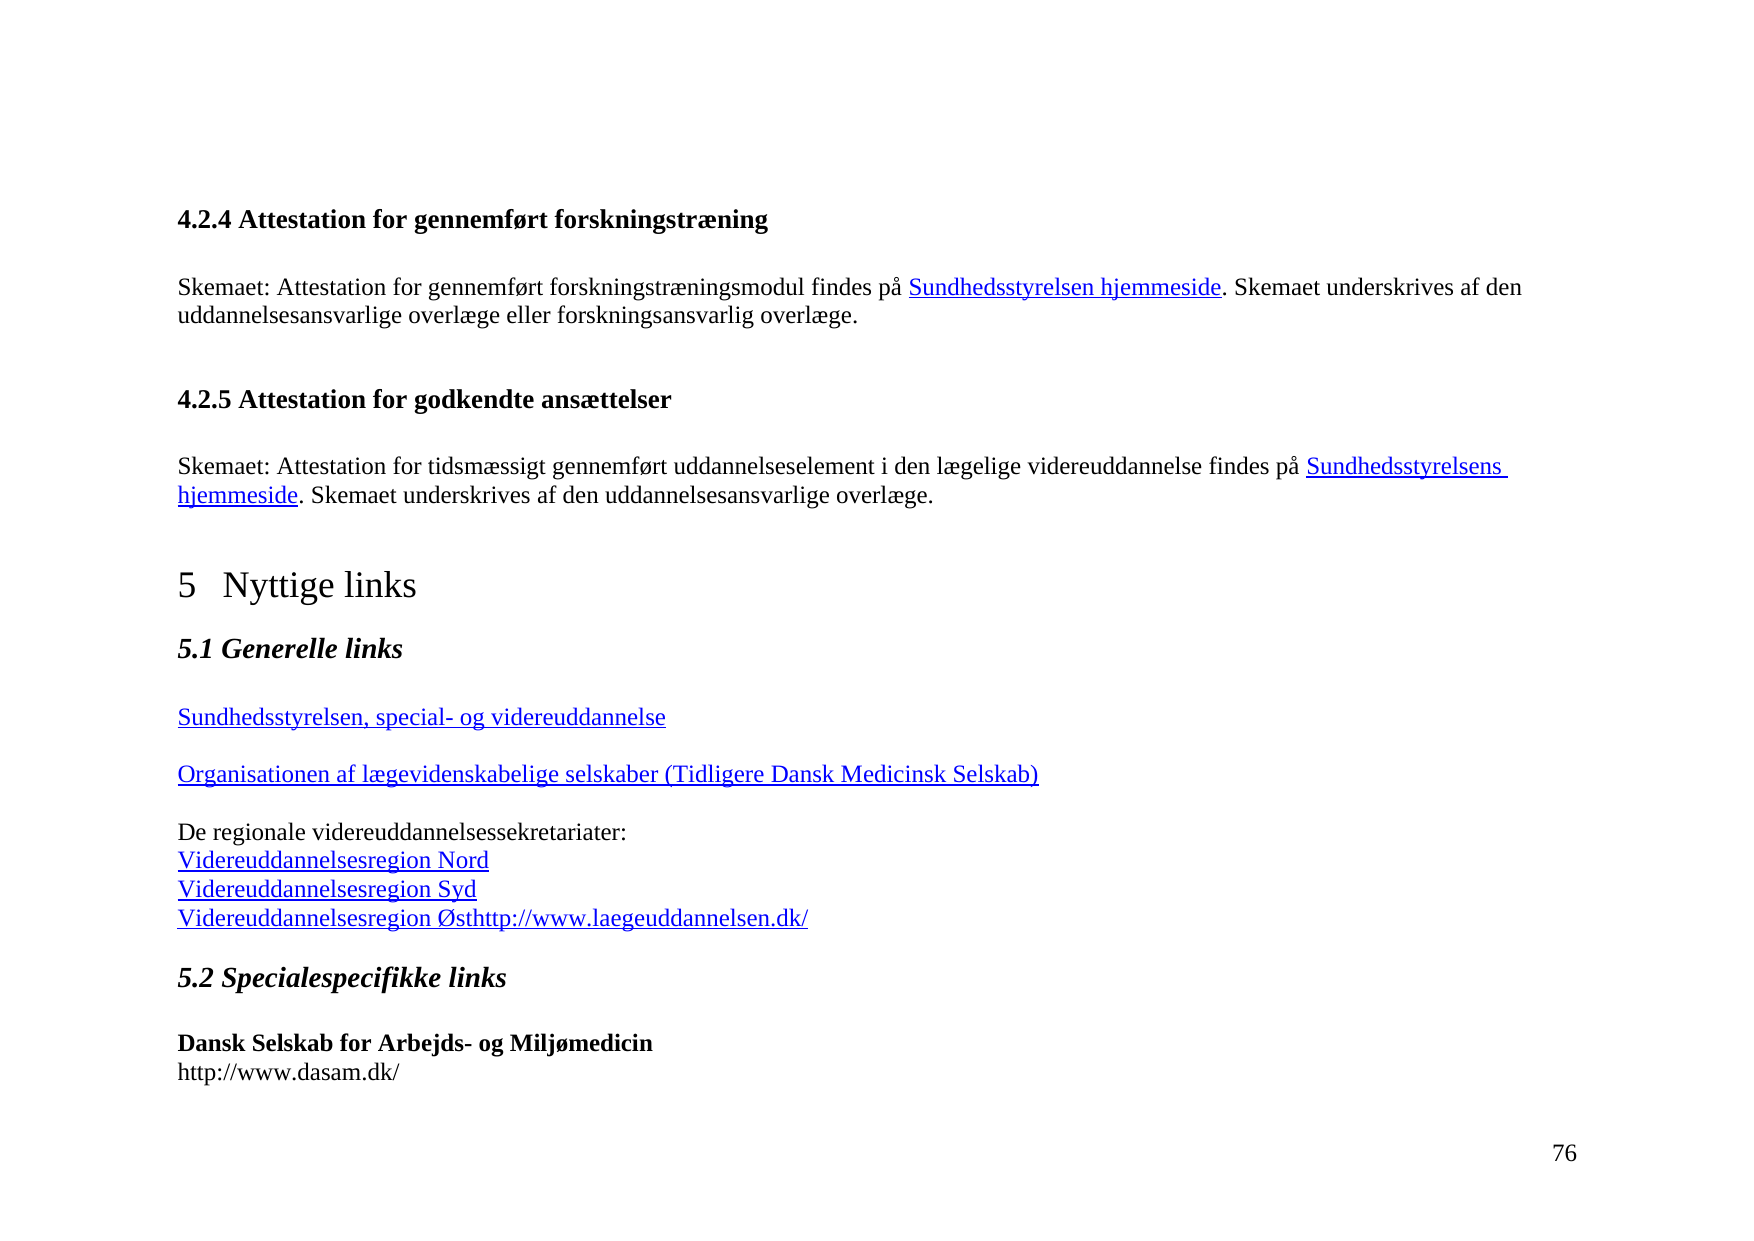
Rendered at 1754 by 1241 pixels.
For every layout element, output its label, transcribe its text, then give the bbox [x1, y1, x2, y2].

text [177, 1057, 1577, 1117]
text Skemaet: Attestation for tidsmæssigt gennemført uddannelseselement i den lægelige videreuddannelse findes på Sundhedsstyrelsens hjemmeside. Skemaet underskrives af den uddannelsesansvarlige overlæge. [177, 420, 1577, 538]
text Dansk Selskab for Arbejds- og Miljømedicin [177, 1028, 1577, 1057]
subtitle 4.2.5 Attestation for godkendte ansættelser [177, 383, 1577, 414]
text Skemaet: Attestation for gennemført forskningstræningsmodul findes på Sundhedsstyrelsen hjemmeside. Skemaet underskrives af den uddannelsesansvarlige overlæge eller forskningsansvarlig overlæge. [177, 240, 1577, 358]
subtitle 5.2 Specialespecifikke links [177, 960, 1577, 993]
subtitle 5.1 Generelle links [177, 631, 1577, 664]
text Sundhedsstyrelsen, special- og videreuddannelse Organisationen af lægevidenskabelige selskaber (Tidligere Dansk Medicinsk Selskab) De regionale videreuddannelsessekretariater: Videreuddannelsesregion Nord Videreuddannelsesregion Syd Videreuddannelsesregion Østhttp://www.laegeuddannelsen.dk/ [177, 671, 1577, 932]
subtitle 4.2.4 Attestation for gennemført forskningstræning [177, 203, 1577, 234]
subtitle Nyttige links [177, 563, 1577, 606]
